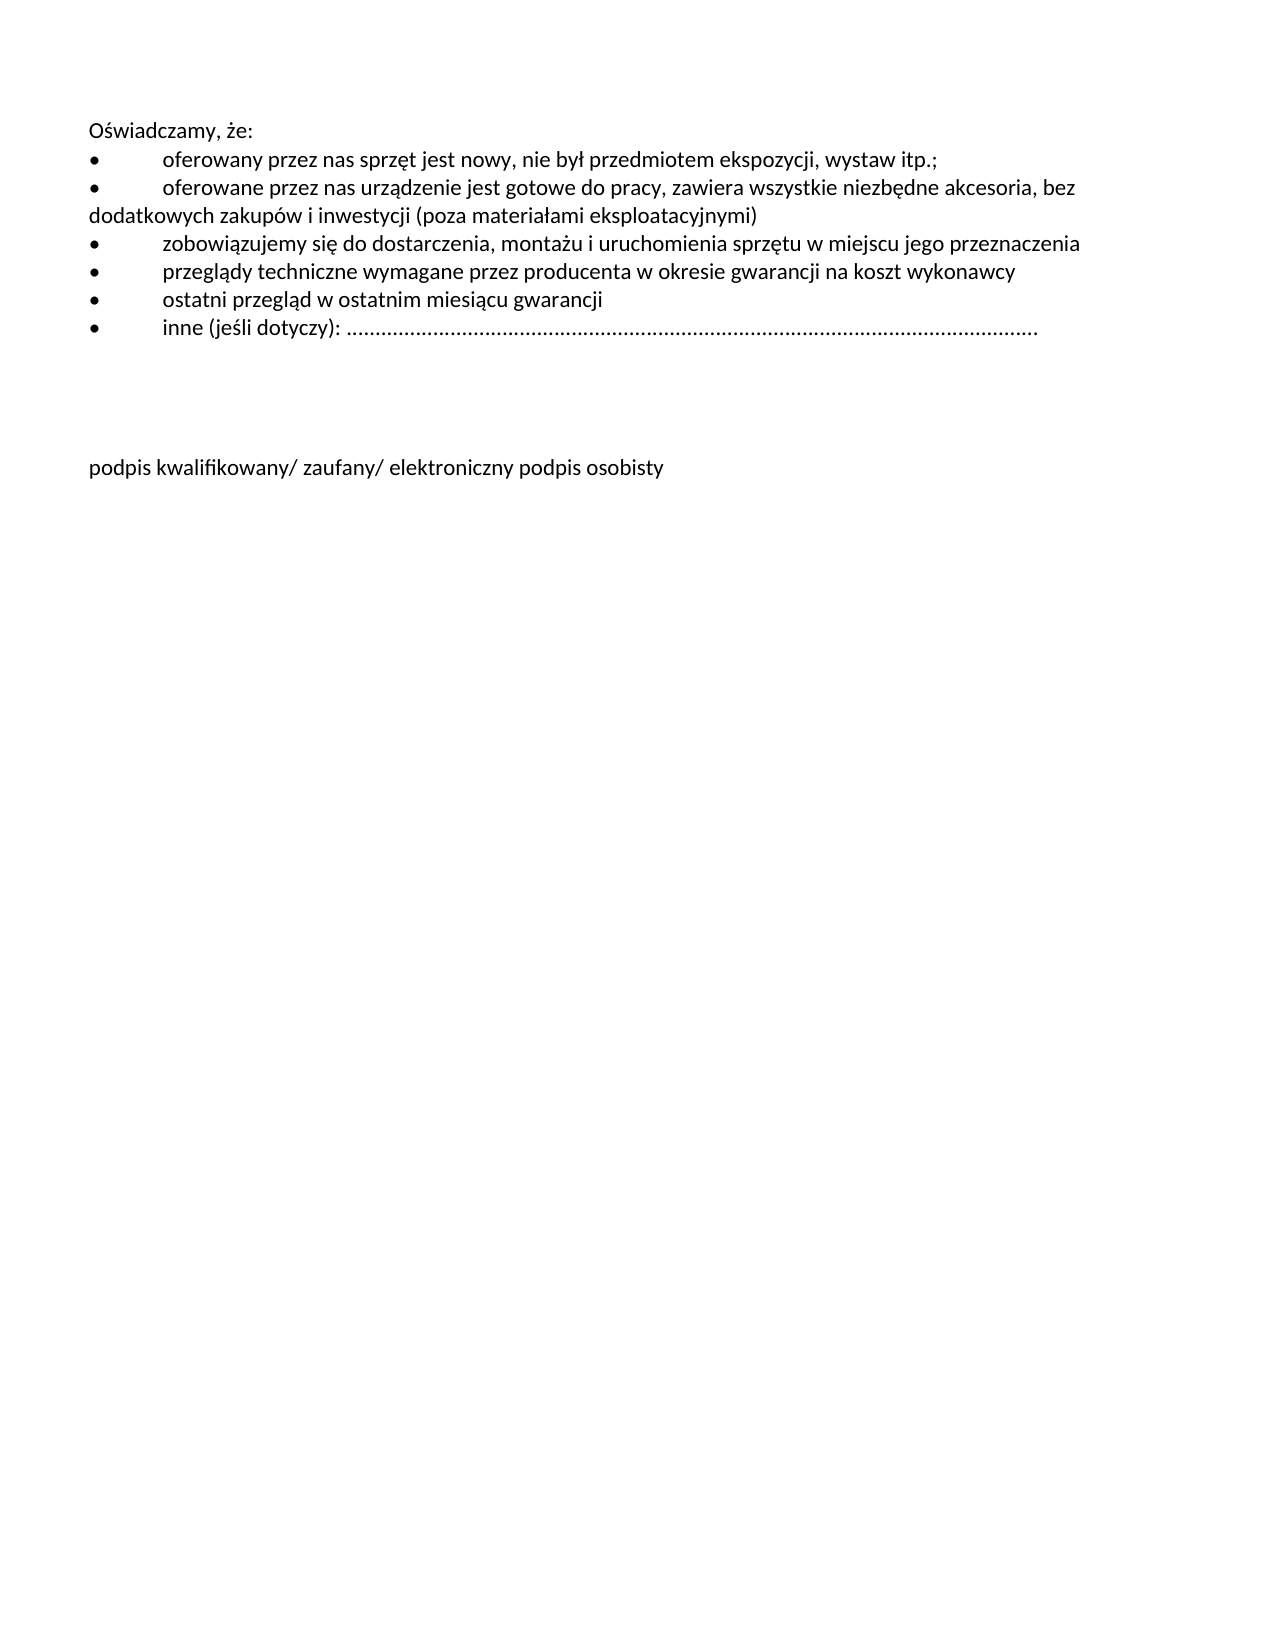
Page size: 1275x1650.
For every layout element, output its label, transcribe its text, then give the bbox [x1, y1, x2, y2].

text podpis kwalifikowany/ zaufany/ elektroniczny podpis osobisty [89, 453, 1127, 481]
text • zobowiązujemy się do dostarczenia, montażu i uruchomienia sprzętu w miejscu jego przeznaczenia [89, 229, 1127, 257]
text • inne (jeśli dotyczy): ........................................................................................................................ [89, 313, 1127, 341]
text • oferowany przez nas sprzęt jest nowy, nie był przedmiotem ekspozycji, wystaw itp.; [89, 145, 1127, 173]
text • przeglądy techniczne wymagane przez producenta w okresie gwarancji na koszt wykonawcy [89, 257, 1127, 285]
text • oferowane przez nas urządzenie jest gotowe do pracy, zawiera wszystkie niezbędne akcesoria, bez dodatkowych zakupów i inwestycji (poza materiałami eksploatacyjnymi) [89, 173, 1127, 229]
text • ostatni przegląd w ostatnim miesiącu gwarancji [89, 285, 1127, 313]
text Oświadczamy, że: [89, 117, 1127, 145]
